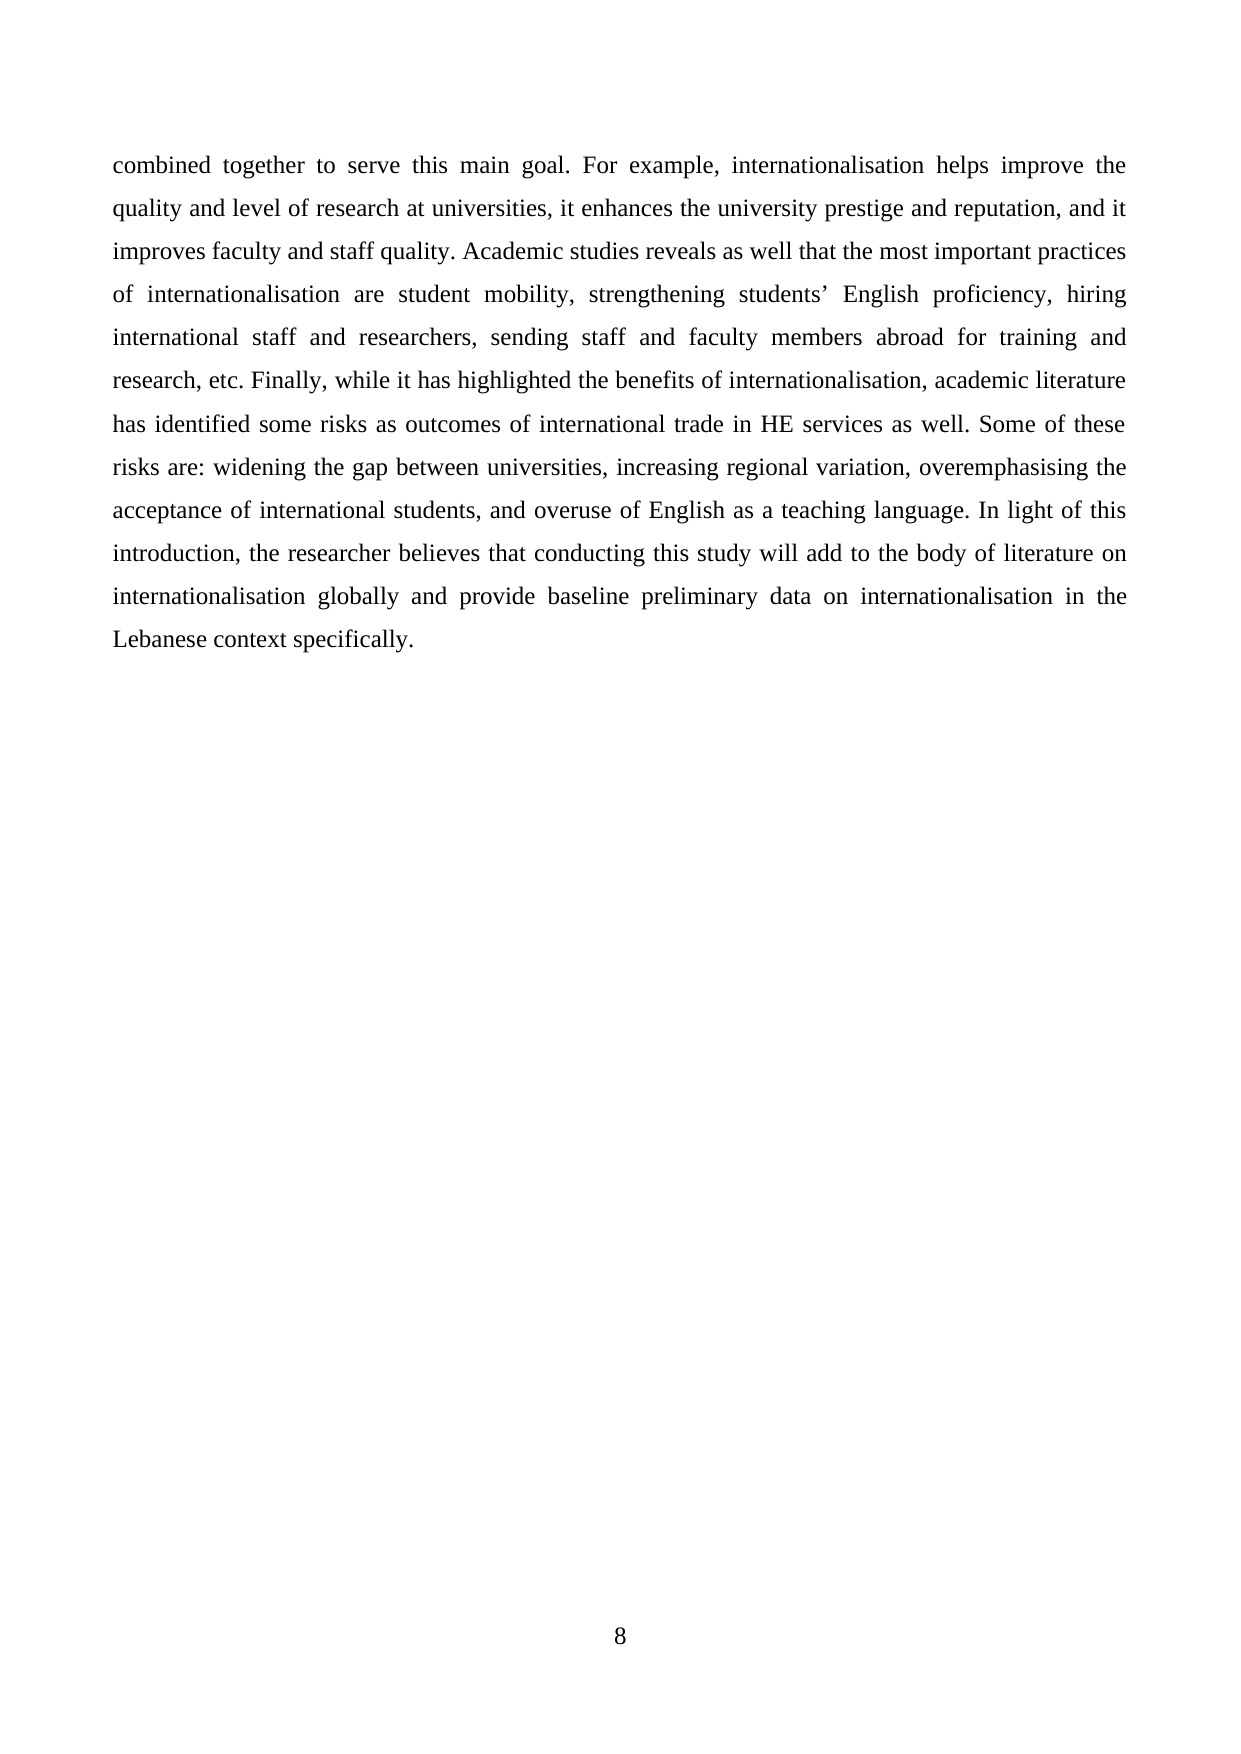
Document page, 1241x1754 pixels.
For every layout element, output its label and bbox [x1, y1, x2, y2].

text [112, 150, 1128, 653]
